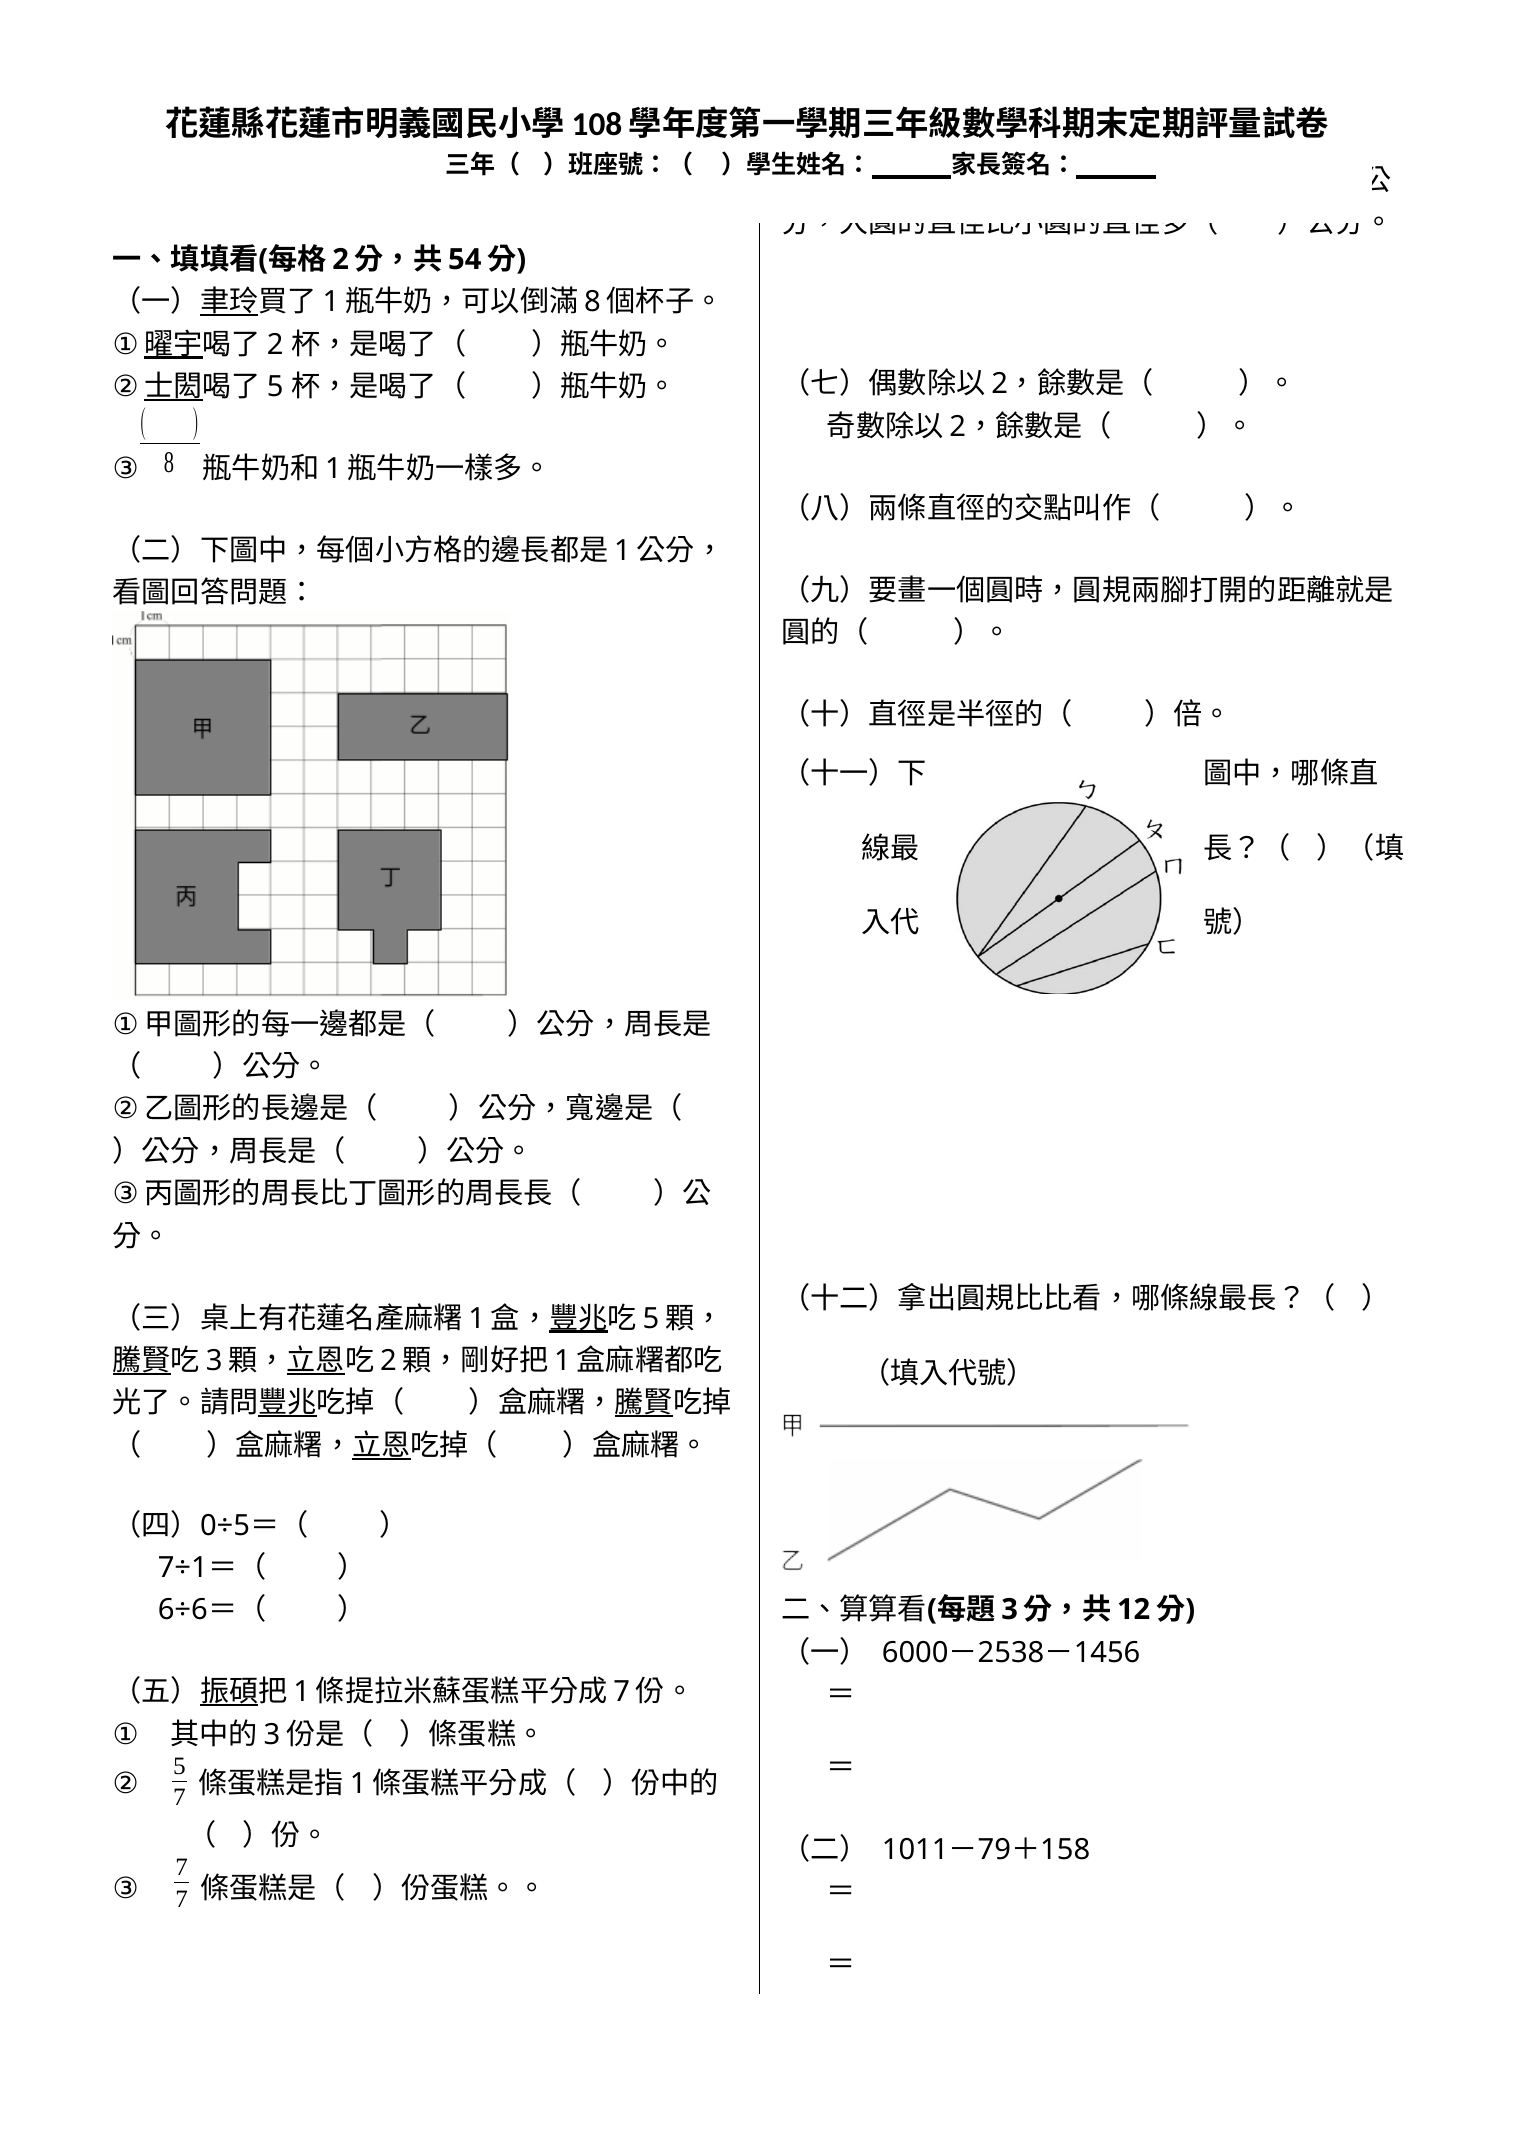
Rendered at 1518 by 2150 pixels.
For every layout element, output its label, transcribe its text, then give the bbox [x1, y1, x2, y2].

text （十一）下圖中，哪條直線最長？（ ）（填入代號） [781, 733, 1406, 958]
text （二）下圖中，每個小方格的邊長都是1公分，看圖回答問題： ①甲圖形的每一邊都是（ ）公分，周長是（ ）公分。 ②乙圖形的長邊是（ ）公分，寬邊是（ ）公分，周長是（ ）公分。 ③丙圖形的周長比丁圖形的周長長（ ）公分。 [112, 527, 737, 1254]
text （五）振碩把1條提拉米蘇蛋糕平分成7份。 [112, 1668, 737, 1710]
text ＝ [781, 1868, 1406, 1941]
text （八）兩條直徑的交點叫作（ ）。 [781, 484, 1406, 527]
list 條蛋糕是（ ）份蛋糕。。 [112, 1854, 737, 1913]
list 條蛋糕是指1條蛋糕平分成（ ）份中的（ ）份。 [112, 1753, 737, 1854]
text ＝ [781, 1743, 1406, 1786]
text 一、填填看(每格2分，共54分) [112, 235, 737, 278]
text （三）桌上有花蓮名產麻糬1盒，豐兆吃5顆，騰賢吃3顆，立恩吃2顆，剛好把1盒麻糬都吃光了。請問豐兆吃掉（ ）盒麻糬，騰賢吃掉（ ）盒麻糬，立恩吃掉（ ）盒麻糬。 [112, 1294, 737, 1501]
text （六）大圓的半徑是7公分，小圓的半徑是3公分，大圓的直徑比小圓的直徑多（ ）公分。 [781, 156, 1406, 241]
text （十二）拿出圓規比比看，哪條線最長？（ ）（填入代號） [781, 1258, 1406, 1408]
text （一） 6000－2538－1456 [781, 1628, 1406, 1671]
text ＝ [781, 1671, 1406, 1743]
text （九）要畫一個圓時，圓規兩腳打開的距離就是圓的（ ）。 [781, 566, 1406, 651]
text （十）直徑是半徑的（ ）倍。 [781, 691, 1406, 733]
text （一）聿玲買了1瓶牛奶，可以倒滿8個杯子。 ①曜宇喝了2 杯，是喝了（ ）瓶牛奶。 ②士閎喝了5 杯，是喝了（ ）瓶牛奶。 ③瓶牛奶和1瓶牛奶一樣多。 [112, 278, 737, 487]
text 二、算算看(每題3分，共12分) [781, 1586, 1406, 1628]
text ＝ [781, 1941, 1406, 1983]
text （二） 1011－79＋158 [781, 1826, 1406, 1868]
text （四）0÷5＝（ ） 7÷1＝（ ） 6÷6＝（ ） [112, 1501, 737, 1628]
text （七）偶數除以2，餘數是（ ）。 [781, 360, 1406, 402]
text 奇數除以2，餘數是（ ）。 [781, 402, 1406, 444]
list 其中的3份是（ ）條蛋糕。 [112, 1710, 737, 1753]
